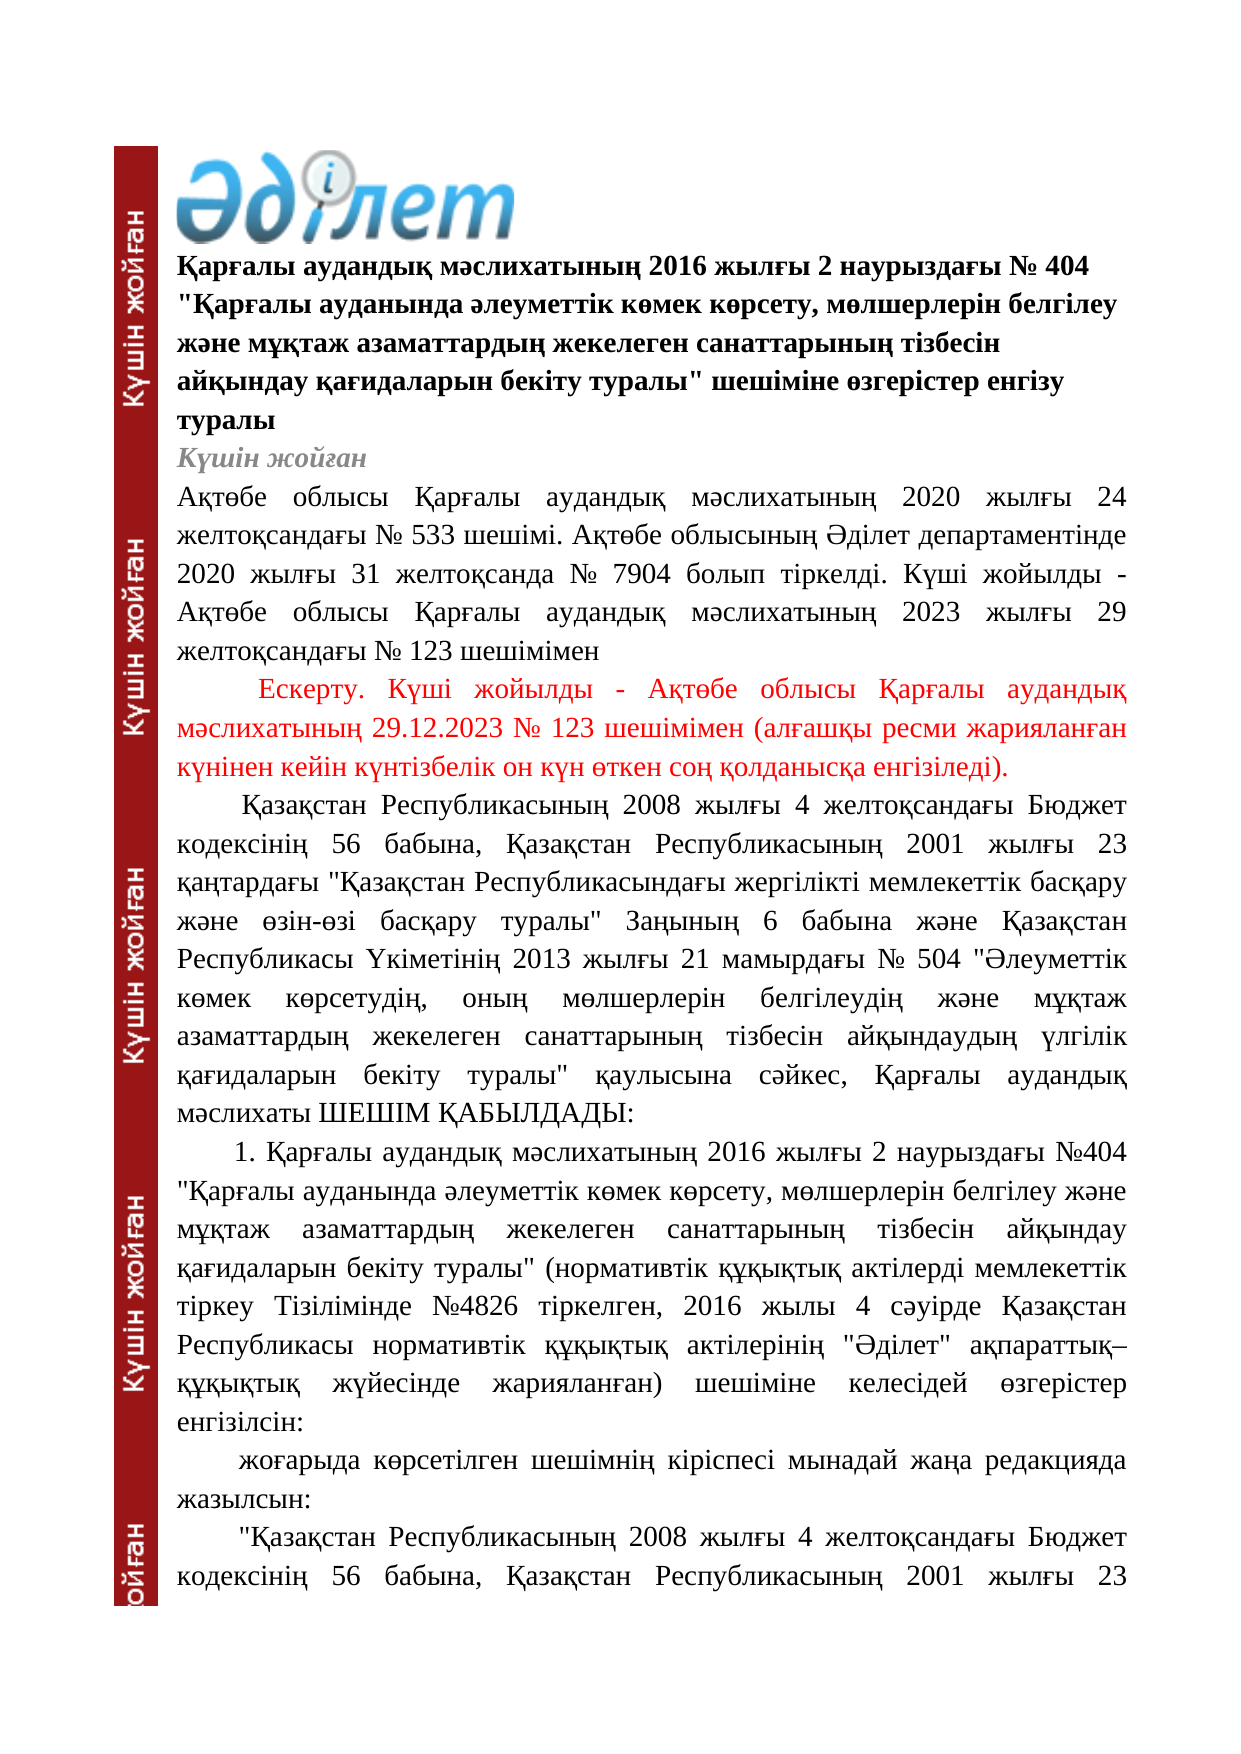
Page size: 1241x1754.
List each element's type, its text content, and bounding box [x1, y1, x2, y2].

picture [114, 1129, 158, 1134]
text жоғарыда көрсетілген шешімнің кіріспесі мынадай жаңа редакцияда жазылсын: [112, 1442, 1128, 1514]
text Қазақстан Республикасының 2008 жылғы 4 желтоқсандағы Бюджет кодексінің 56 бабына, Қазақстан Республикасының 2001 жылғы 23 қаңтардағы "Қазақстан Республикасындағы жергілікті мемлекеттік басқару және өзін-өзі басқару туралы" Заңының 6 бабына және Қазақстан Республикасы Үкіметінің 2013 жылғы 21 мамырдағы № 504 "Әлеуметтік көмек көрсетудің, оның мөлшерлерін белгілеудің және мұқтаж азаматтардың жекелеген санаттарының тізбесін айқындаудың үлгілік қағидаларын бекіту туралы" қаулысына сәйкес, Қарғалы аудандық мәслихаты ШЕШІМ ҚАБЫЛДАДЫ: [112, 787, 1128, 1129]
picture [114, 474, 158, 479]
picture [114, 146, 158, 248]
picture [176, 150, 515, 244]
picture [114, 1592, 158, 1606]
text Қарғалы аудандық мәслихатының 2016 жылғы 2 наурыздағы № 404 "Қарғалы ауданында әлеуметтік көмек көрсету, мөлшерлерін белгілеу және мұқтаж азаматтардың жекелеген санаттарының тізбесін айқындау қағидаларын бекіту туралы" шешіміне өзгерістер енгізу туралы [112, 248, 1128, 435]
picture [114, 1514, 158, 1519]
picture [114, 667, 158, 672]
picture [114, 435, 158, 440]
text Ақтөбе облысы Қарғалы аудандық мәслихатының 2020 жылғы 24 желтоқсандағы № 533 шешімі. Ақтөбе облысының Әділет департаментінде 2020 жылғы 31 желтоқсанда № 7904 болып тіркелді. Күші жойылды - Ақтөбе облысы Қарғалы аудандық мәслихатының 2023 жылғы 29 желтоқсандағы № 123 шешімімен [112, 479, 1128, 667]
picture [114, 1437, 158, 1442]
text Күшін жойған [112, 440, 1128, 474]
picture [114, 782, 158, 787]
text Ескерту. Күші жойылды - Ақтөбе облысы Қарғалы аудандық мәслихатының 29.12.2023 № 123 шешімімен (алғашқы ресми жарияланған күнінен кейін күнтізбелік он күн өткен соң қолданысқа енгізіледі). [112, 672, 1128, 782]
text 1. Қарғалы аудандық мәслихатының 2016 жылғы 2 наурыздағы №404 "Қарғалы ауданында әлеуметтік көмек көрсету, мөлшерлерін белгілеу және мұқтаж азаматтардың жекелеген санаттарының тізбесін айқындау қағидаларын бекіту туралы" (нормативтік құқықтық актілерді мемлекеттік тіркеу Тізілімінде №4826 тіркелген, 2016 жылы 4 сәуірде Қазақстан Республикасы нормативтік құқықтық актілерінің "Әділет" ақпараттық–құқықтық жүйесінде жарияланған) шешіміне келесідей өзгерістер енгізілсін: [112, 1134, 1128, 1437]
